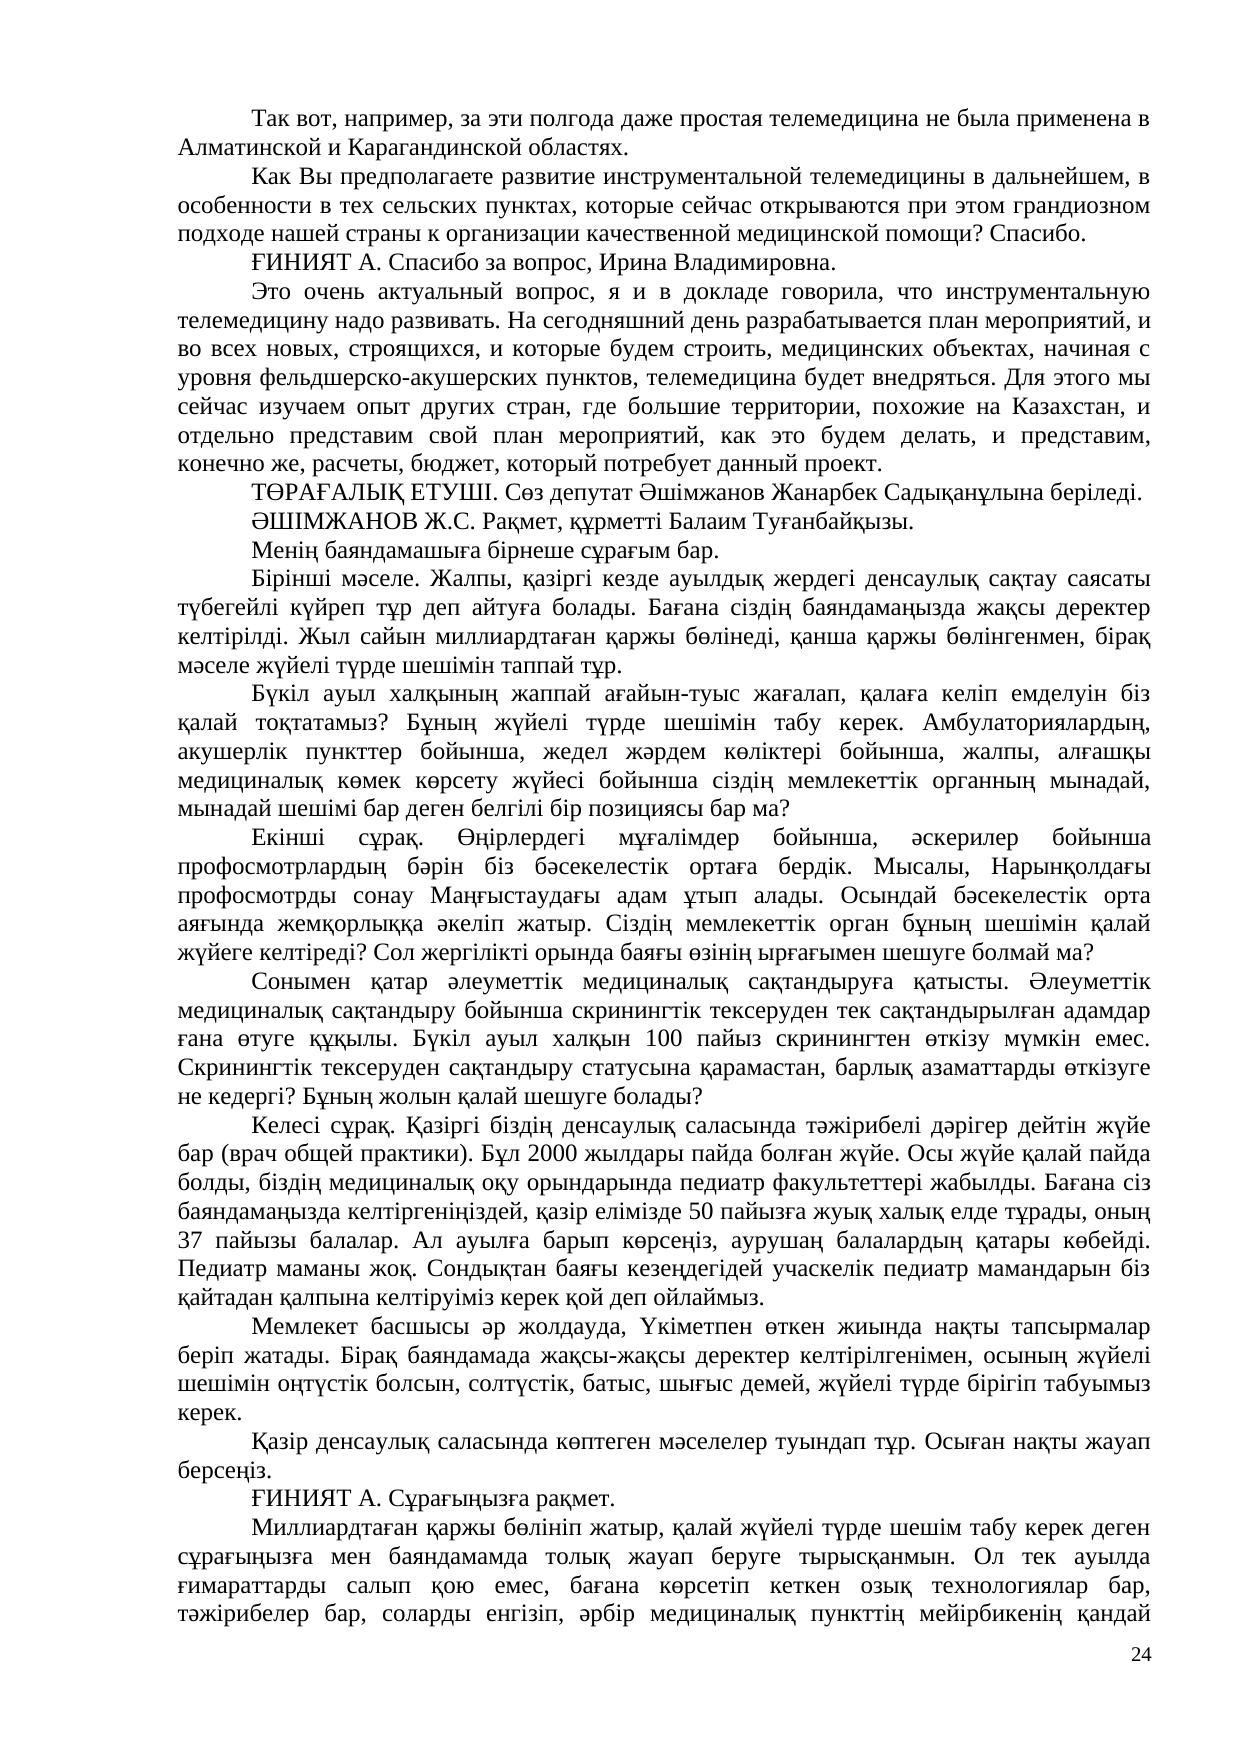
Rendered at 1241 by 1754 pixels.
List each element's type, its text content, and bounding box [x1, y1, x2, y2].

text Екінші сұрақ. Өңірлердегі мұғалімдер бойынша, әскерилер бойынша профосмотрлардың бәрін біз бәсекелестік ортаға бердік. Мысалы, Нарынқолдағы профосмотрды сонау Маңғыстаудағы адам ұтып алады. Осындай бәсекелестік орта аяғында жемқорлыққа әкеліп жатыр. Сіздің мемлекеттік орган бұның шешімін қалай жүйеге келтіреді? Сол жергілікті орында баяғы өзінің ырғағымен шешуге болмай ма? [177, 822, 1152, 966]
text Это очень актуальный вопрос, я и в докладе говорила, что инструментальную телемедицину надо развивать. На сегодняшний день разрабатывается план мероприятий, и во всех новых, строящихся, и которые будем строить, медицинских объектах, начиная с уровня фельдшерско-акушерских пунктов, телемедицина будет внедряться. Для этого мы сейчас изучаем опыт других стран, где большие территории, похожие на Казахстан, и отдельно представим свой план мероприятий, как это будем делать, и представим, конечно же, расчеты, бюджет, который потребует данный проект. [177, 276, 1152, 477]
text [177, 1512, 1152, 1627]
text Как Вы предполагаете развитие инструментальной телемедицины в дальнейшем, в особенности в тех сельских пунктах, которые сейчас открываются при этом грандиозном подходе нашей страны к организации качественной медицинской помощи? Спасибо. [177, 161, 1152, 247]
text ҒИНИЯТ А. Сұрағыңызға рақмет. [177, 1483, 1152, 1512]
text Так вот, например, за эти полгода даже простая телемедицина не была применена в Алматинской и Карагандинской областях. [177, 103, 1152, 161]
text Бірінші мәселе. Жалпы, қазіргі кезде ауылдық жердегі денсаулық сақтау саясаты түбегейлі күйреп тұр деп айтуға болады. Бағана сіздің баяндамаңызда жақсы деректер келтірілді. Жыл сайын миллиардтаған қаржы бөлінеді, қанша қаржы бөлінгенмен, бірақ мәселе жүйелі түрде шешімін таппай тұр. [177, 563, 1152, 678]
text Сонымен қатар әлеуметтік медициналық сақтандыруға қатысты. Әлеуметтік медициналық сақтандыру бойынша скринингтік тексеруден тек сақтандырылған адамдар ғана өтуге құқылы. Бүкіл ауыл халқын 100 пайыз скринингтен өткізу мүмкін емес. Скринингтік тексеруден сақтандыру статусына қарамастан, барлық азаматтарды өткізуге не кедергі? Бұның жолын қалай шешуге болады? [177, 966, 1152, 1110]
text Менің баяндамашыға бірнеше сұрағым бар. [177, 535, 1152, 563]
text Келесі сұрақ. Қазіргі біздің денсаулық саласында тәжірибелі дәрігер дейтін жүйе бар (врач общей практики). Бұл 2000 жылдары пайда болған жүйе. Осы жүйе қалай пайда болды, біздің медициналық оқу орындарында педиатр факультеттері жабылды. Бағана сіз баяндамаңызда келтіргеніңіздей, қазір елімізде 50 пайызға жуық халық елде тұрады, оның 37 пайызы балалар. Ал ауылға барып көрсеңіз, аурушаң балалардың қатары көбейді. Педиатр маманы жоқ. Сондықтан баяғы кезеңдегідей учаскелік педиатр мамандарын біз қайтадан қалпына келтіруіміз керек қой деп ойлаймыз. [177, 1110, 1152, 1311]
text ТӨРАҒАЛЫҚ ЕТУШІ. Сөз депутат Әшімжанов Жанарбек Садықанұлына беріледі. [177, 477, 1152, 506]
text Мемлекет басшысы әр жолдауда, Үкіметпен өткен жиында нақты тапсырмалар беріп жатады. Бірақ баяндамада жақсы-жақсы деректер келтірілгенімен, осының жүйелі шешімін оңтүстік болсын, солтүстік, батыс, шығыс демей, жүйелі түрде бірігіп табуымыз керек. [177, 1311, 1152, 1426]
text ӘШІМЖАНОВ Ж.С. Рақмет, құрметті Балаим Туғанбайқызы. [177, 506, 1152, 535]
text ҒИНИЯТ А. Спасибо за вопрос, Ирина Владимировна. [177, 247, 1152, 276]
text Бүкіл ауыл халқының жаппай ағайын-туыс жағалап, қалаға келіп емделуін біз қалай тоқтатамыз? Бұның жүйелі түрде шешімін табу керек. Амбулаториялардың, акушерлік пункттер бойынша, жедел жәрдем көліктері бойынша, жалпы, алғашқы медициналық көмек көрсету жүйесі бойынша сіздің мемлекеттік органның мынадай, мынадай шешімі бар деген белгілі бір позициясы бар ма? [177, 678, 1152, 822]
text Қазір денсаулық саласында көптеген мәселелер туындап тұр. Осыған нақты жауап берсеңіз. [177, 1426, 1152, 1483]
